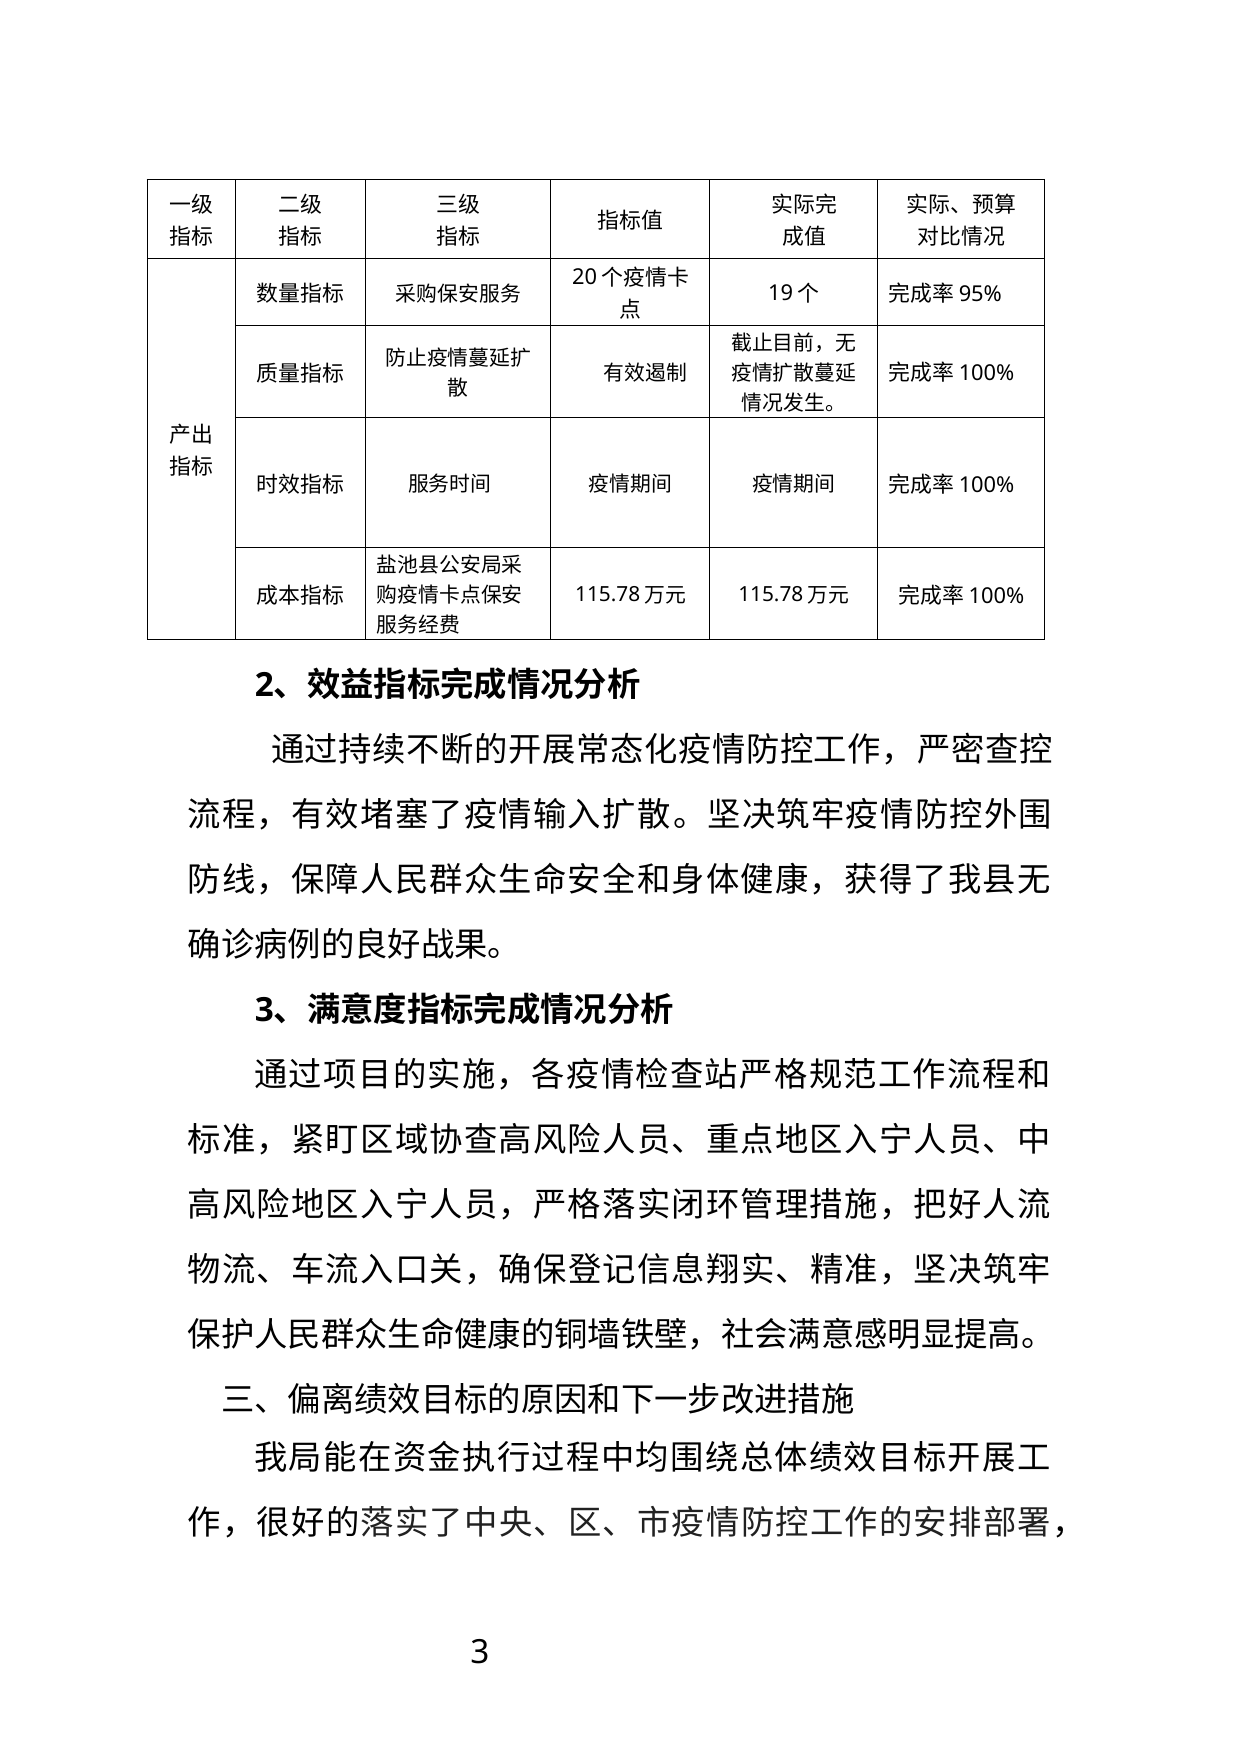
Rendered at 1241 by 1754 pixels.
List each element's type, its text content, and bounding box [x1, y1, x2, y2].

table_cell 产出 指标 [148, 259, 235, 639]
table_cell 时效指标 [236, 418, 365, 547]
table_cell 完成率100% [878, 326, 1044, 417]
table_header 二级 指标 [236, 180, 365, 258]
table_cell 115.78万元 [551, 548, 709, 639]
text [187, 1423, 1053, 1553]
table_cell 19个 [710, 259, 877, 325]
table_cell 完成率100% [878, 548, 1044, 639]
table_cell 采购保安服务 [366, 259, 550, 325]
table_cell 防止疫情蔓延扩散 [366, 326, 550, 417]
table_header 一级 指标 [148, 180, 235, 258]
table_cell 服务时间 [366, 418, 550, 547]
table_cell 有效遏制 [551, 326, 709, 417]
text 三、偏离绩效目标的原因和下一步改进措施 [187, 1364, 1053, 1423]
table_cell 成本指标 [236, 548, 365, 639]
table_cell 疫情期间 [551, 418, 709, 547]
table_cell 20个疫情卡点 [551, 259, 709, 325]
table_header 指标值 [551, 180, 709, 258]
table_cell 质量指标 [236, 326, 365, 417]
table_cell 疫情期间 [710, 418, 877, 547]
text 通过项目的实施，各疫情检查站严格规范工作流程和标准，紧盯区域协查高风险人员、重点地区入宁人员、中高风险地区入宁人员，严格落实闭环管理措施，把好人流、物流、车流入口关，确保登记信息翔实、精准，坚决筑牢保护人民群众生命健康的铜墙铁壁，社会满意感明显提高。 [187, 1039, 1053, 1364]
text 通过持续不断的开展常态化疫情防控工作，严密查控流程，有效堵塞了疫情输入扩散。坚决筑牢疫情防控外围防线，保障人民群众生命安全和身体健康，获得了我县无确诊病例的良好战果。 [187, 714, 1053, 974]
table_header 实际完 成值 [710, 180, 877, 258]
table_header 三级 指标 [366, 180, 550, 258]
table_cell 数量指标 [236, 259, 365, 325]
table_header 实际、预算 对比情况 [878, 180, 1044, 258]
table_cell 115.78万元 [710, 548, 877, 639]
table_cell 截止目前，无疫情扩散蔓延情况发生。 [710, 326, 877, 417]
text 3、满意度指标完成情况分析 [187, 974, 1053, 1039]
table_cell 完成率100% [878, 418, 1044, 547]
table_cell 完成率95% [878, 259, 1044, 325]
text 2、效益指标完成情况分析 [187, 162, 1053, 714]
table_cell 盐池县公安局采购疫情卡点保安服务经费 [366, 548, 550, 639]
